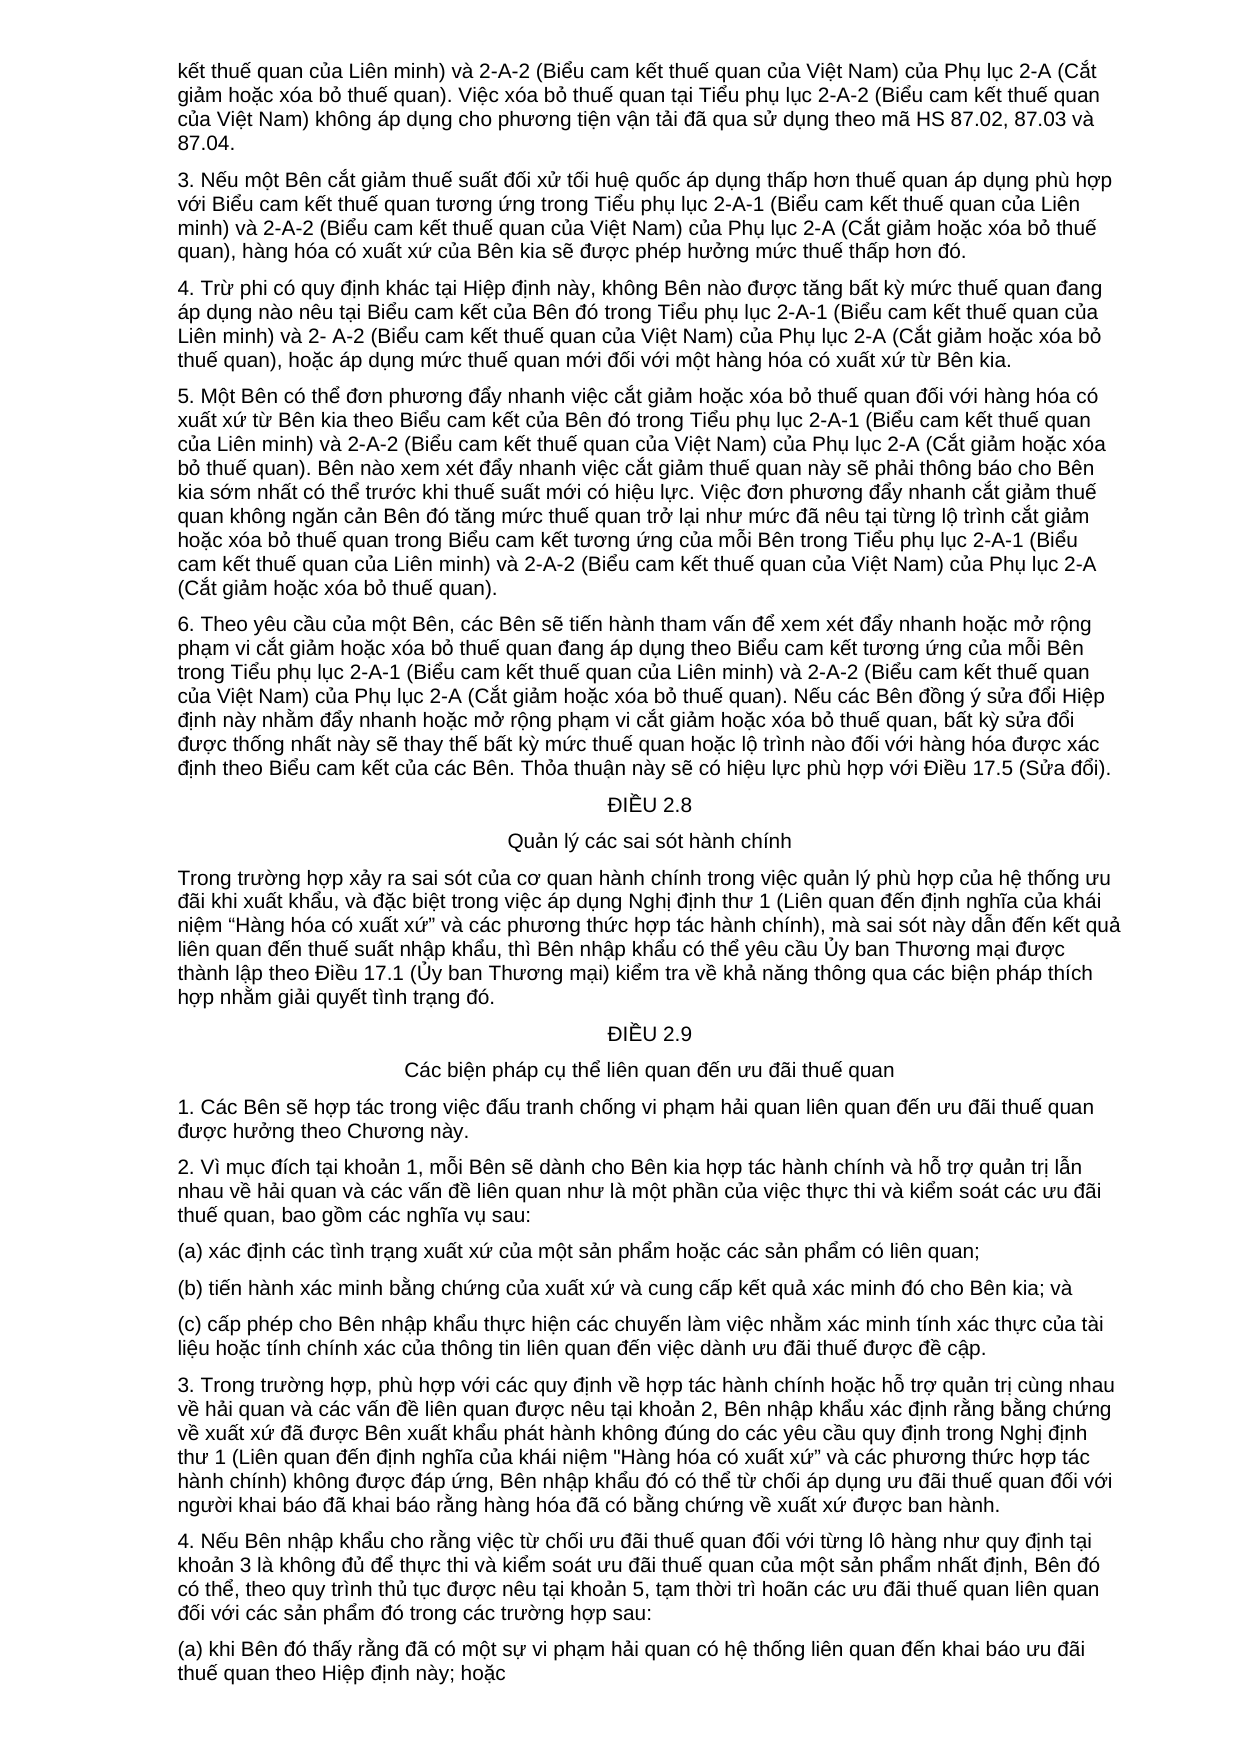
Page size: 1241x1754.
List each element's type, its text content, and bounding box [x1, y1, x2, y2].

text Các biện pháp cụ thể liên quan đến ưu đãi thuế quan [177, 1058, 1122, 1082]
text 3. Nếu một Bên cắt giảm thuế suất đối xử tối huệ quốc áp dụng thấp hơn thuế quan áp dụng phù hợp với Biểu cam kết thuế quan tương ứng trong Tiểu phụ lục 2-A-1 (Biểu cam kết thuế quan của Liên minh) và 2-A-2 (Biểu cam kết thuế quan của Việt Nam) của Phụ lục 2-A (Cắt giảm hoặc xóa bỏ thuế quan), hàng hóa có xuất xứ của Bên kia sẽ được phép hưởng mức thuế thấp hơn đó. [177, 167, 1122, 263]
text 5. Một Bên có thể đơn phương đẩy nhanh việc cắt giảm hoặc xóa bỏ thuế quan đối với hàng hóa có xuất xứ từ Bên kia theo Biểu cam kết của Bên đó trong Tiểu phụ lục 2-A-1 (Biểu cam kết thuế quan của Liên minh) và 2-A-2 (Biểu cam kết thuế quan của Việt Nam) của Phụ lục 2-A (Cắt giảm hoặc xóa bỏ thuế quan). Bên nào xem xét đẩy nhanh việc cắt giảm thuế quan này sẽ phải thông báo cho Bên kia sớm nhất có thể trước khi thuế suất mới có hiệu lực. Việc đơn phương đẩy nhanh cắt giảm thuế quan không ngăn cản Bên đó tăng mức thuế quan trở lại như mức đã nêu tại từng lộ trình cắt giảm hoặc xóa bỏ thuế quan trong Biểu cam kết tương ứng của mỗi Bên trong Tiểu phụ lục 2-A-1 (Biểu cam kết thuế quan của Liên minh) và 2-A-2 (Biểu cam kết thuế quan của Việt Nam) của Phụ lục 2-A (Cắt giảm hoặc xóa bỏ thuế quan). [177, 384, 1122, 600]
text 4. Trừ phi có quy định khác tại Hiệp định này, không Bên nào được tăng bất kỳ mức thuế quan đang áp dụng nào nêu tại Biểu cam kết của Bên đó trong Tiểu phụ lục 2-A-1 (Biểu cam kết thuế quan của Liên minh) và 2- A-2 (Biểu cam kết thuế quan của Việt Nam) của Phụ lục 2-A (Cắt giảm hoặc xóa bỏ thuế quan), hoặc áp dụng mức thuế quan mới đối với một hàng hóa có xuất xứ từ Bên kia. [177, 276, 1122, 372]
text 3. Trong trường hợp, phù hợp với các quy định về hợp tác hành chính hoặc hỗ trợ quản trị cùng nhau về hải quan và các vấn đề liên quan được nêu tại khoản 2, Bên nhập khẩu xác định rằng bằng chứng về xuất xứ đã được Bên xuất khẩu phát hành không đúng do các yêu cầu quy định trong Nghị định thư 1 (Liên quan đến định nghĩa của khái niệm "Hàng hóa có xuất xứ” và các phương thức hợp tác hành chính) không được đáp ứng, Bên nhập khẩu đó có thể từ chối áp dụng ưu đãi thuế quan đối với người khai báo đã khai báo rằng hàng hóa đã có bằng chứng về xuất xứ được ban hành. [177, 1373, 1122, 1516]
text ĐIỀU 2.8 [177, 792, 1122, 816]
text (c) cấp phép cho Bên nhập khẩu thực hiện các chuyến làm việc nhằm xác minh tính xác thực của tài liệu hoặc tính chính xác của thông tin liên quan đến việc dành ưu đãi thuế được đề cập. [177, 1312, 1122, 1360]
text 6. Theo yêu cầu của một Bên, các Bên sẽ tiến hành tham vấn để xem xét đẩy nhanh hoặc mở rộng phạm vi cắt giảm hoặc xóa bỏ thuế quan đang áp dụng theo Biểu cam kết tương ứng của mỗi Bên trong Tiểu phụ lục 2-A-1 (Biểu cam kết thuế quan của Liên minh) và 2-A-2 (Biểu cam kết thuế quan của Việt Nam) của Phụ lục 2-A (Cắt giảm hoặc xóa bỏ thuế quan). Nếu các Bên đồng ý sửa đổi Hiệp định này nhằm đẩy nhanh hoặc mở rộng phạm vi cắt giảm hoặc xóa bỏ thuế quan, bất kỳ sửa đổi được thống nhất này sẽ thay thế bất kỳ mức thuế quan hoặc lộ trình nào đối với hàng hóa được xác định theo Biểu cam kết của các Bên. Thỏa thuận này sẽ có hiệu lực phù hợp với Điều 17.5 (Sửa đổi). [177, 612, 1122, 780]
text 4. Nếu Bên nhập khẩu cho rằng việc từ chối ưu đãi thuế quan đối với từng lô hàng như quy định tại khoản 3 là không đủ để thực thi và kiểm soát ưu đãi thuế quan của một sản phẩm nhất định, Bên đó có thể, theo quy trình thủ tục được nêu tại khoản 5, tạm thời trì hoãn các ưu đãi thuế quan liên quan đối với các sản phẩm đó trong các trường hợp sau: [177, 1529, 1122, 1625]
text Trong trường hợp xảy ra sai sót của cơ quan hành chính trong việc quản lý phù hợp của hệ thống ưu đãi khi xuất khẩu, và đặc biệt trong việc áp dụng Nghị định thư 1 (Liên quan đến định nghĩa của khái niệm “Hàng hóa có xuất xứ” và các phương thức hợp tác hành chính), mà sai sót này dẫn đến kết quả liên quan đến thuế suất nhập khẩu, thì Bên nhập khẩu có thể yêu cầu Ủy ban Thương mại được thành lập theo Điều 17.1 (Ủy ban Thương mại) kiểm tra về khả năng thông qua các biện pháp thích hợp nhằm giải quyết tình trạng đó. [177, 865, 1122, 1009]
text (b) tiến hành xác minh bằng chứng của xuất xứ và cung cấp kết quả xác minh đó cho Bên kia; và [177, 1276, 1122, 1300]
text Quản lý các sai sót hành chính [177, 829, 1122, 853]
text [177, 59, 1122, 155]
text ĐIỀU 2.9 [177, 1022, 1122, 1046]
text (a) khi Bên đó thấy rằng đã có một sự vi phạm hải quan có hệ thống liên quan đến khai báo ưu đãi thuế quan theo Hiệp định này; hoặc [177, 1637, 1122, 1685]
text (a) xác định các tình trạng xuất xứ của một sản phẩm hoặc các sản phẩm có liên quan; [177, 1239, 1122, 1263]
text 1. Các Bên sẽ hợp tác trong việc đấu tranh chống vi phạm hải quan liên quan đến ưu đãi thuế quan được hưởng theo Chương này. [177, 1094, 1122, 1142]
text 2. Vì mục đích tại khoản 1, mỗi Bên sẽ dành cho Bên kia hợp tác hành chính và hỗ trợ quản trị lẫn nhau về hải quan và các vấn đề liên quan như là một phần của việc thực thi và kiểm soát các ưu đãi thuế quan, bao gồm các nghĩa vụ sau: [177, 1155, 1122, 1227]
